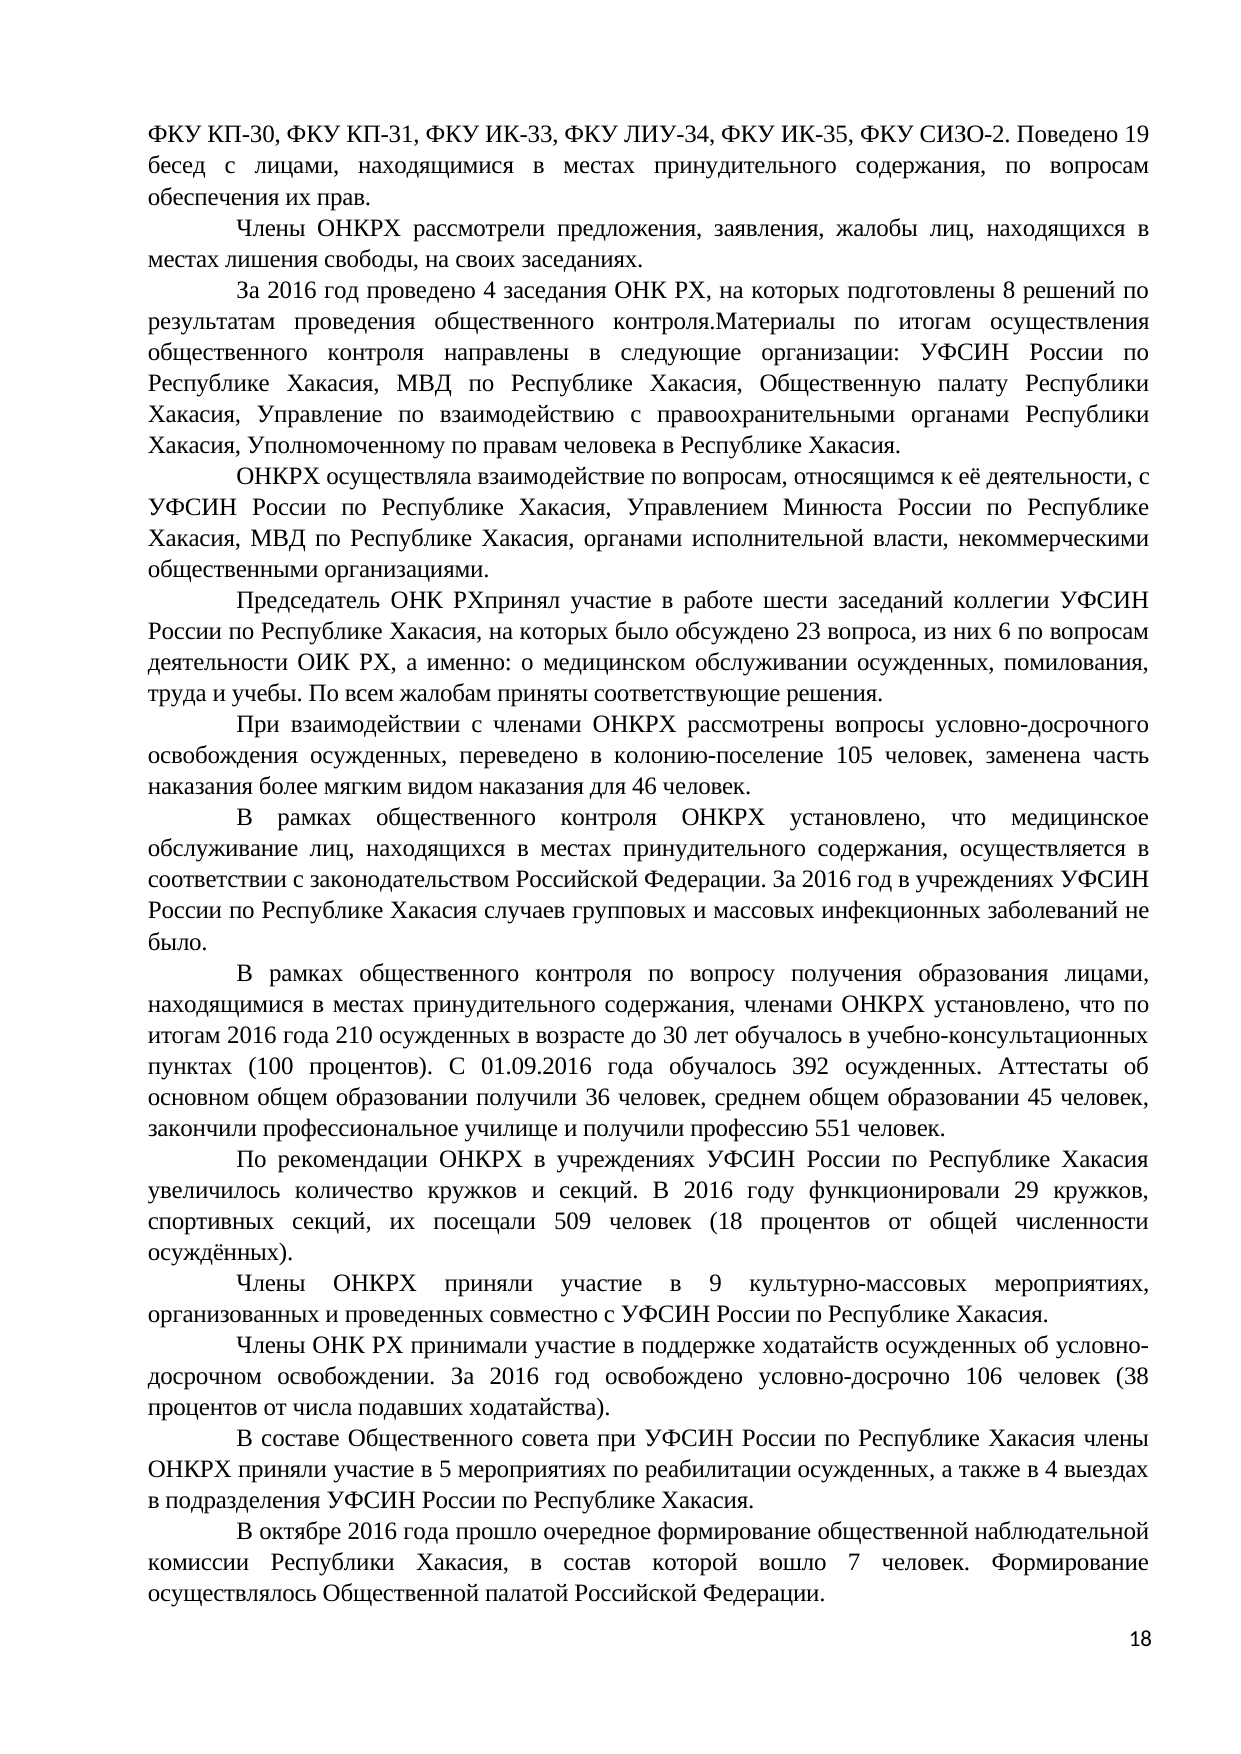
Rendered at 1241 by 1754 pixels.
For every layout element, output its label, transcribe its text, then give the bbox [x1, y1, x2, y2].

text По рекомендации ОНКРХ в учреждениях УФСИН России по Республике Хакасия увеличилось количество кружков и секций. В 2016 году функционировали 29 кружков, спортивных секций, их посещали 509 человек (18 процентов от общей численности осуждённых). [148, 1142, 1149, 1267]
text В рамках общественного контроля ОНКРХ установлено, что медицинское обслуживание лиц, находящихся в местах принудительного содержания, осуществляется в соответствии с законодательством Российской Федерации. За 2016 год в учреждениях УФСИН России по Республике Хакасия случаев групповых и массовых инфекционных заболеваний не было. [148, 801, 1149, 956]
text За 2016 год проведено 4 заседания ОНК РХ, на которых подготовлены 8 решений по результатам проведения общественного контроля.Материалы по итогам осуществления общественного контроля направлены в следующие организации: УФСИН России по Республике Хакасия, МВД по Республике Хакасия, Общественную палату Республики Хакасия, Управление по взаимодействию с правоохранительными органами Республики Хакасия, Уполномоченному по правам человека в Республике Хакасия. [148, 273, 1149, 459]
text При взаимодействии с членами ОНКРХ рассмотрены вопросы условно-досрочного освобождения осужденных, переведено в колонию-поселение 105 человек, заменена часть наказания более мягким видом наказания для 46 человек. [148, 708, 1149, 801]
text ОНКРХ осуществляла взаимодействие по вопросам, относящимся к её деятельности, с УФСИН России по Республике Хакасия, Управлением Минюста России по Республике Хакасия, МВД по Республике Хакасия, органами исполнительной власти, некоммерческими общественными организациями. [148, 459, 1149, 584]
text Члены ОНК РХ принимали участие в поддержке ходатайств осужденных об условно-досрочном освобождении. За 2016 год освобождено условно-досрочно 106 человек (38 процентов от числа подавших ходатайства). [148, 1329, 1149, 1422]
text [148, 118, 1149, 211]
text Члены ОНКРХ приняли участие в 9 культурно-массовых мероприятиях, организованных и проведенных совместно с УФСИН России по Республике Хакасия. [148, 1267, 1149, 1329]
text В рамках общественного контроля по вопросу получения образования лицами, находящимися в местах принудительного содержания, членами ОНКРХ установлено, что по итогам 2016 года 210 осужденных в возрасте до 30 лет обучалось в учебно-консультационных пунктах (100 процентов). С 01.09.2016 года обучалось 392 осужденных. Аттестаты об основном общем образовании получили 36 человек, среднем общем образовании 45 человек, закончили профессиональное училище и получили профессию 551 человек. [148, 956, 1149, 1142]
text Члены ОНКРХ рассмотрели предложения, заявления, жалобы лиц, находящихся в местах лишения свободы, на своих заседаниях. [148, 211, 1149, 273]
text В октябре 2016 года прошло очередное формирование общественной наблюдательной комиссии Республики Хакасия, в состав которой вошло 7 человек. Формирование осуществлялось Общественной палатой Российской Федерации. [148, 1515, 1149, 1608]
text Председатель OНК РХпринял участие в работе шести заседаний коллегии УФСИН России по Республике Хакасия, на которых было обсуждено 23 вопроса, из них 6 по вопросам деятельности ОИК РХ, а именно: о медицинском обслуживании осужденных, помилования, труда и учебы. По всем жалобам приняты соответствующие решения. [148, 584, 1149, 708]
text В составе Общественного совета при УФСИН России по Республике Хакасия члены ОНКРХ приняли участие в 5 мероприятиях по реабилитации осужденных, а также в 4 выездах в подразделения УФСИН России по Республике Хакасия. [148, 1422, 1149, 1515]
